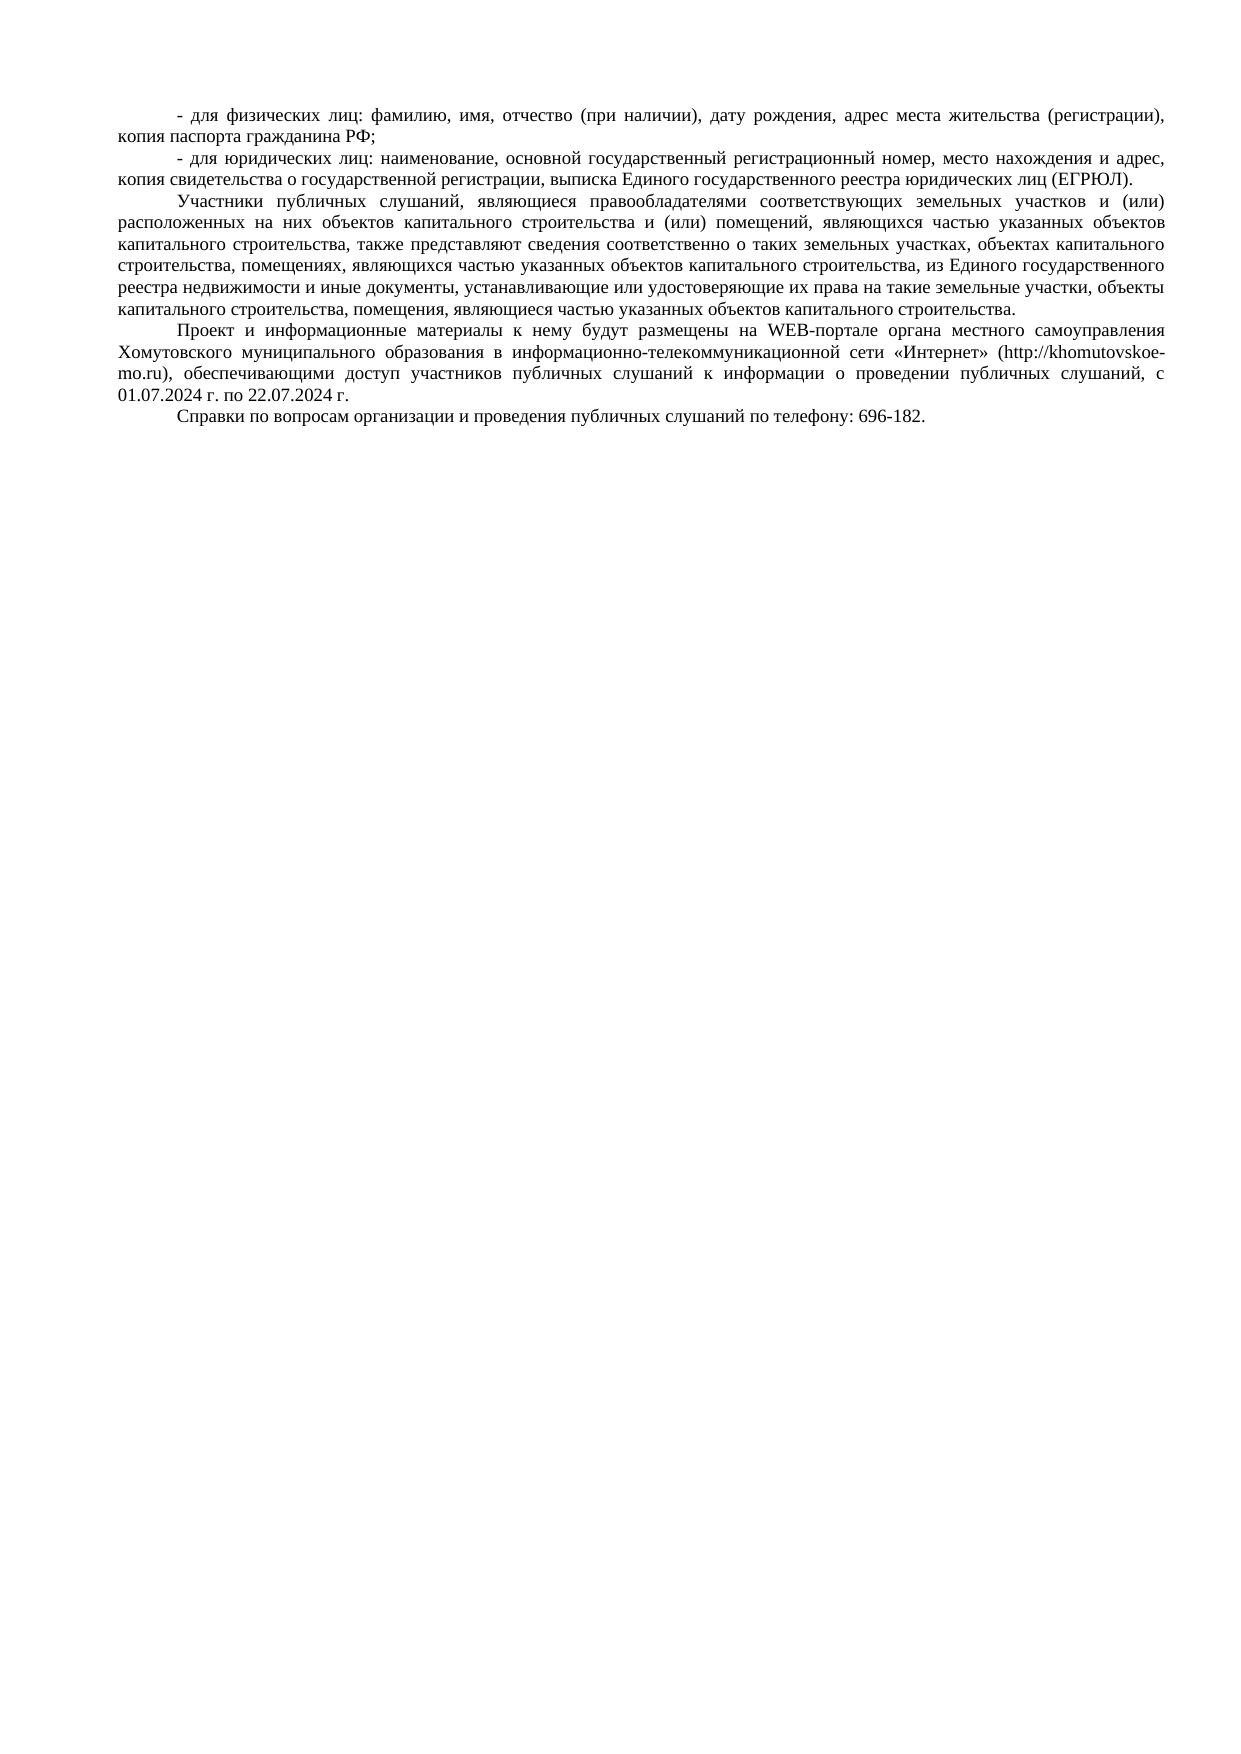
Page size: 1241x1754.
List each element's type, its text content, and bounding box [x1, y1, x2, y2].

text Участники публичных слушаний, являющиеся правообладателями соответствующих земельных участков и (или) расположенных на них объектов капитального строительства и (или) помещений, являющихся частью указанных объектов капитального строительства, также представляют сведения соответственно о таких земельных участках, объектах капитального строительства, помещениях, являющихся частью указанных объектов капитального строительства, из Единого государственного реестра недвижимости и иные документы, устанавливающие или удостоверяющие их права на такие земельные участки, объекты капитального строительства, помещения, являющиеся частью указанных объектов капитального строительства. [118, 190, 1167, 319]
text Справки по вопросам организации и проведения публичных слушаний по телефону: 696-182. [118, 405, 1167, 427]
text - для юридических лиц: наименование, основной государственный регистрационный номер, место нахождения и адрес, копия свидетельства о государственной регистрации, выписка Единого государственного реестра юридических лиц (ЕГРЮЛ). [118, 147, 1167, 190]
text - для физических лиц: фамилию, имя, отчество (при наличии), дату рождения, адрес места жительства (регистрации), копия паспорта гражданина РФ; [118, 103, 1167, 147]
text Проект и информационные материалы к нему будут размещены на WEB-портале органа местного самоуправления Хомутовского муниципального образования в информационно-телекоммуникационной сети «Интернет» (http://khomutovskoe-mo.ru), обеспечивающими доступ участников публичных слушаний к информации о проведении публичных слушаний, с 01.07.2024 г. по 22.07.2024 г. [118, 319, 1167, 405]
